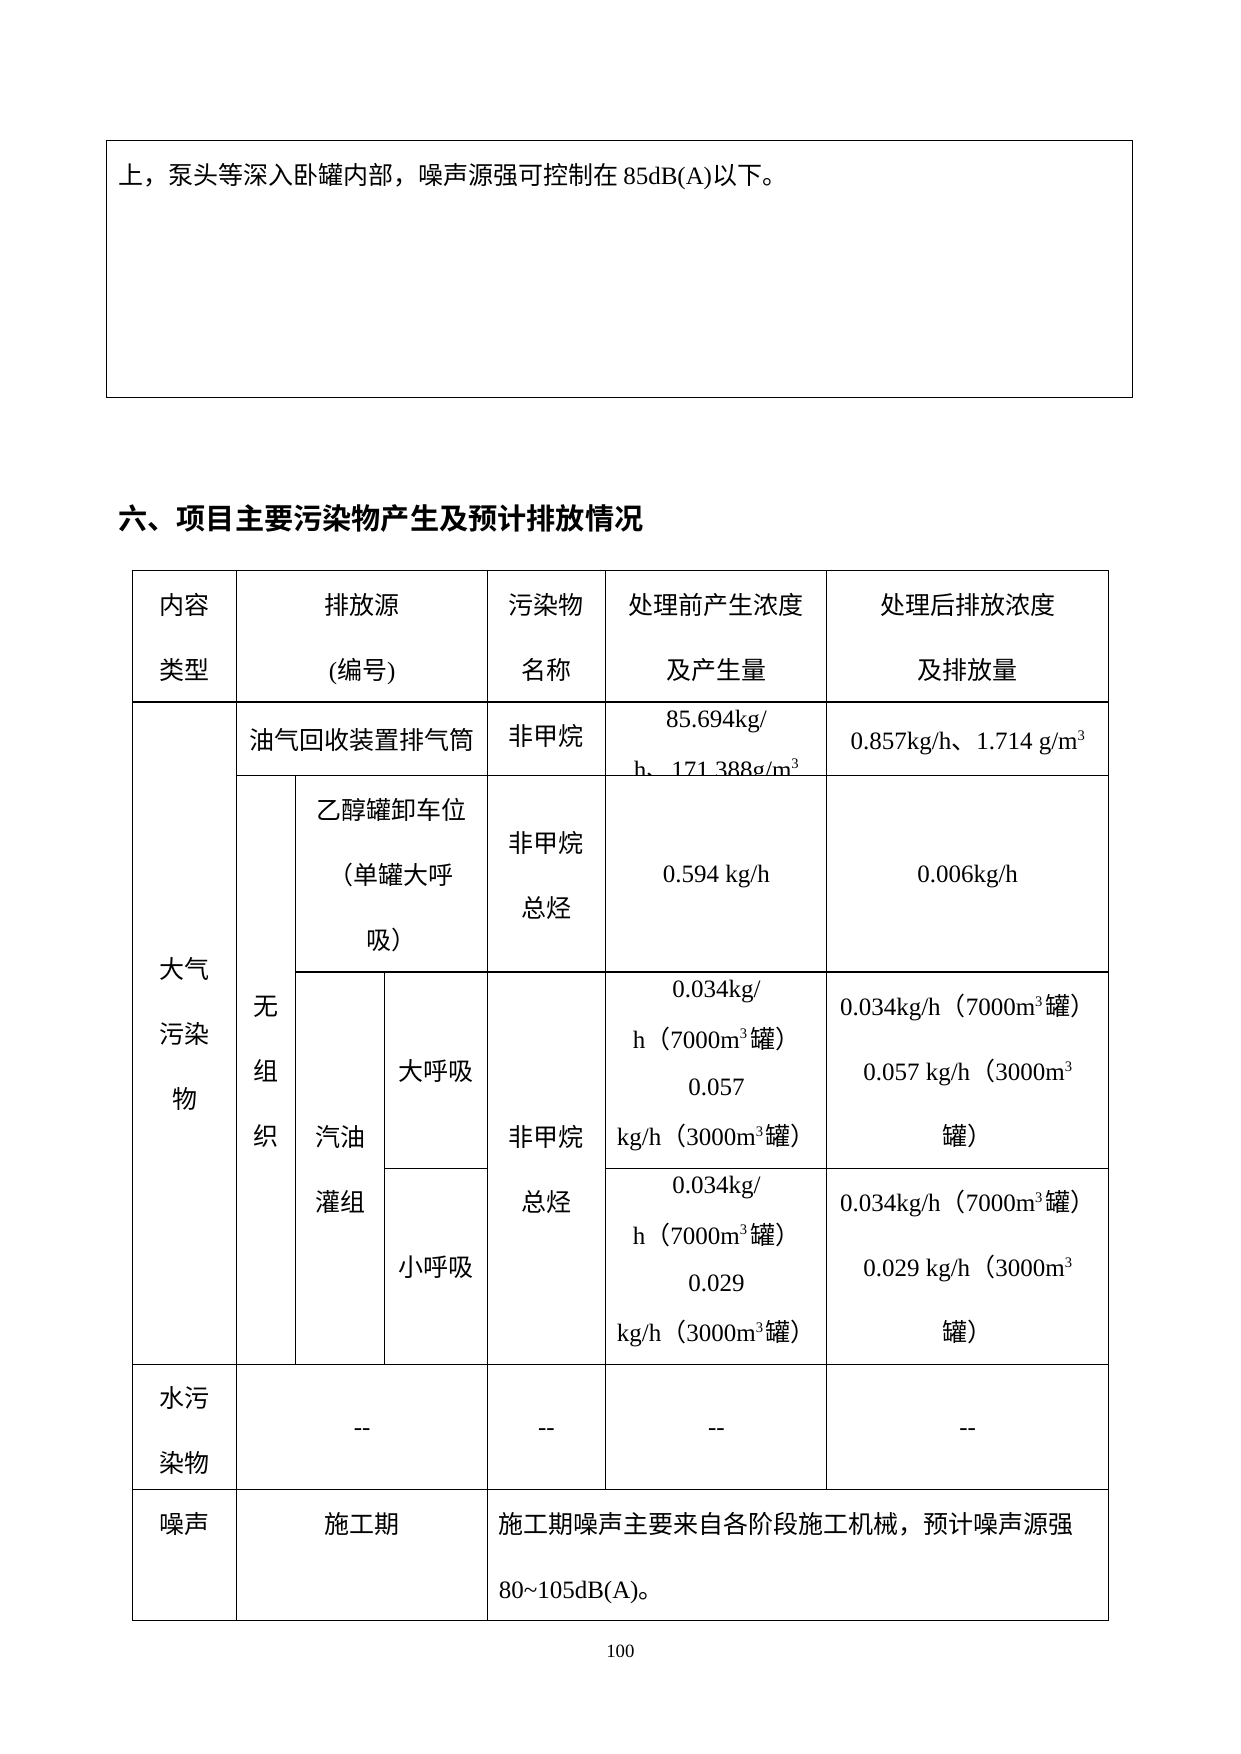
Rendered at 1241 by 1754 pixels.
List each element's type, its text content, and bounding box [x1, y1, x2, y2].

table_cell 0.034kg/h（7000m3罐） 0.029 kg/h（3000m3罐） [827, 1169, 1108, 1363]
table_header 排放源 (编号) [237, 571, 487, 701]
subtitle 六、项目主要污染物产生及预计排放情况 [118, 484, 1122, 549]
table_cell 非甲烷总烃 [488, 776, 605, 971]
table_cell 噪声 [133, 1490, 236, 1620]
table_cell 85.694kg/h、171.388g/m3 [606, 703, 826, 775]
table_cell 0.034kg/h（7000m3罐） 0.029 kg/h（3000m3罐） [606, 1169, 826, 1363]
table_header 处理前产生浓度 及产生量 [606, 571, 826, 701]
table_cell 油气回收装置排气筒 [237, 703, 487, 775]
table_cell 大呼吸 [385, 973, 487, 1167]
table_cell -- [606, 1365, 826, 1489]
table_cell 0.594 kg/h [606, 776, 826, 971]
table_header 污染物名称 [488, 571, 605, 701]
table_cell -- [488, 1365, 605, 1489]
table_cell 0.857kg/h、1.714 g/m3 [827, 703, 1108, 775]
table_cell -- [827, 1365, 1108, 1489]
table_cell 非甲烷总烃 [488, 973, 605, 1363]
table_cell 0.034kg/h（7000m3罐） 0.057 kg/h（3000m3罐） [606, 973, 826, 1167]
table_cell 施工期 [237, 1490, 487, 1620]
table_header 处理后排放浓度 及排放量 [827, 571, 1108, 701]
table_cell 非甲烷总烃 [488, 703, 605, 775]
table_header 内容 类型 [133, 571, 236, 701]
table_cell 0.006kg/h [827, 776, 1108, 971]
table_cell 小呼吸 [385, 1169, 487, 1363]
table_cell 乙醇罐卸车位（单罐大呼吸） [296, 776, 487, 971]
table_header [107, 141, 1132, 397]
table_cell 无组织 [237, 776, 295, 1363]
table_cell 水污 染物 [133, 1365, 236, 1489]
table_cell 施工期噪声主要来自各阶段施工机械，预计噪声源强80~105dB(A)。 [488, 1490, 1108, 1620]
table_cell -- [237, 1365, 487, 1489]
table_cell 0.034kg/h（7000m3罐） 0.057 kg/h（3000m3罐） [827, 973, 1108, 1167]
table_cell 大气 污染 物 [133, 703, 236, 1363]
table_cell 汽油灌组 [296, 973, 384, 1363]
